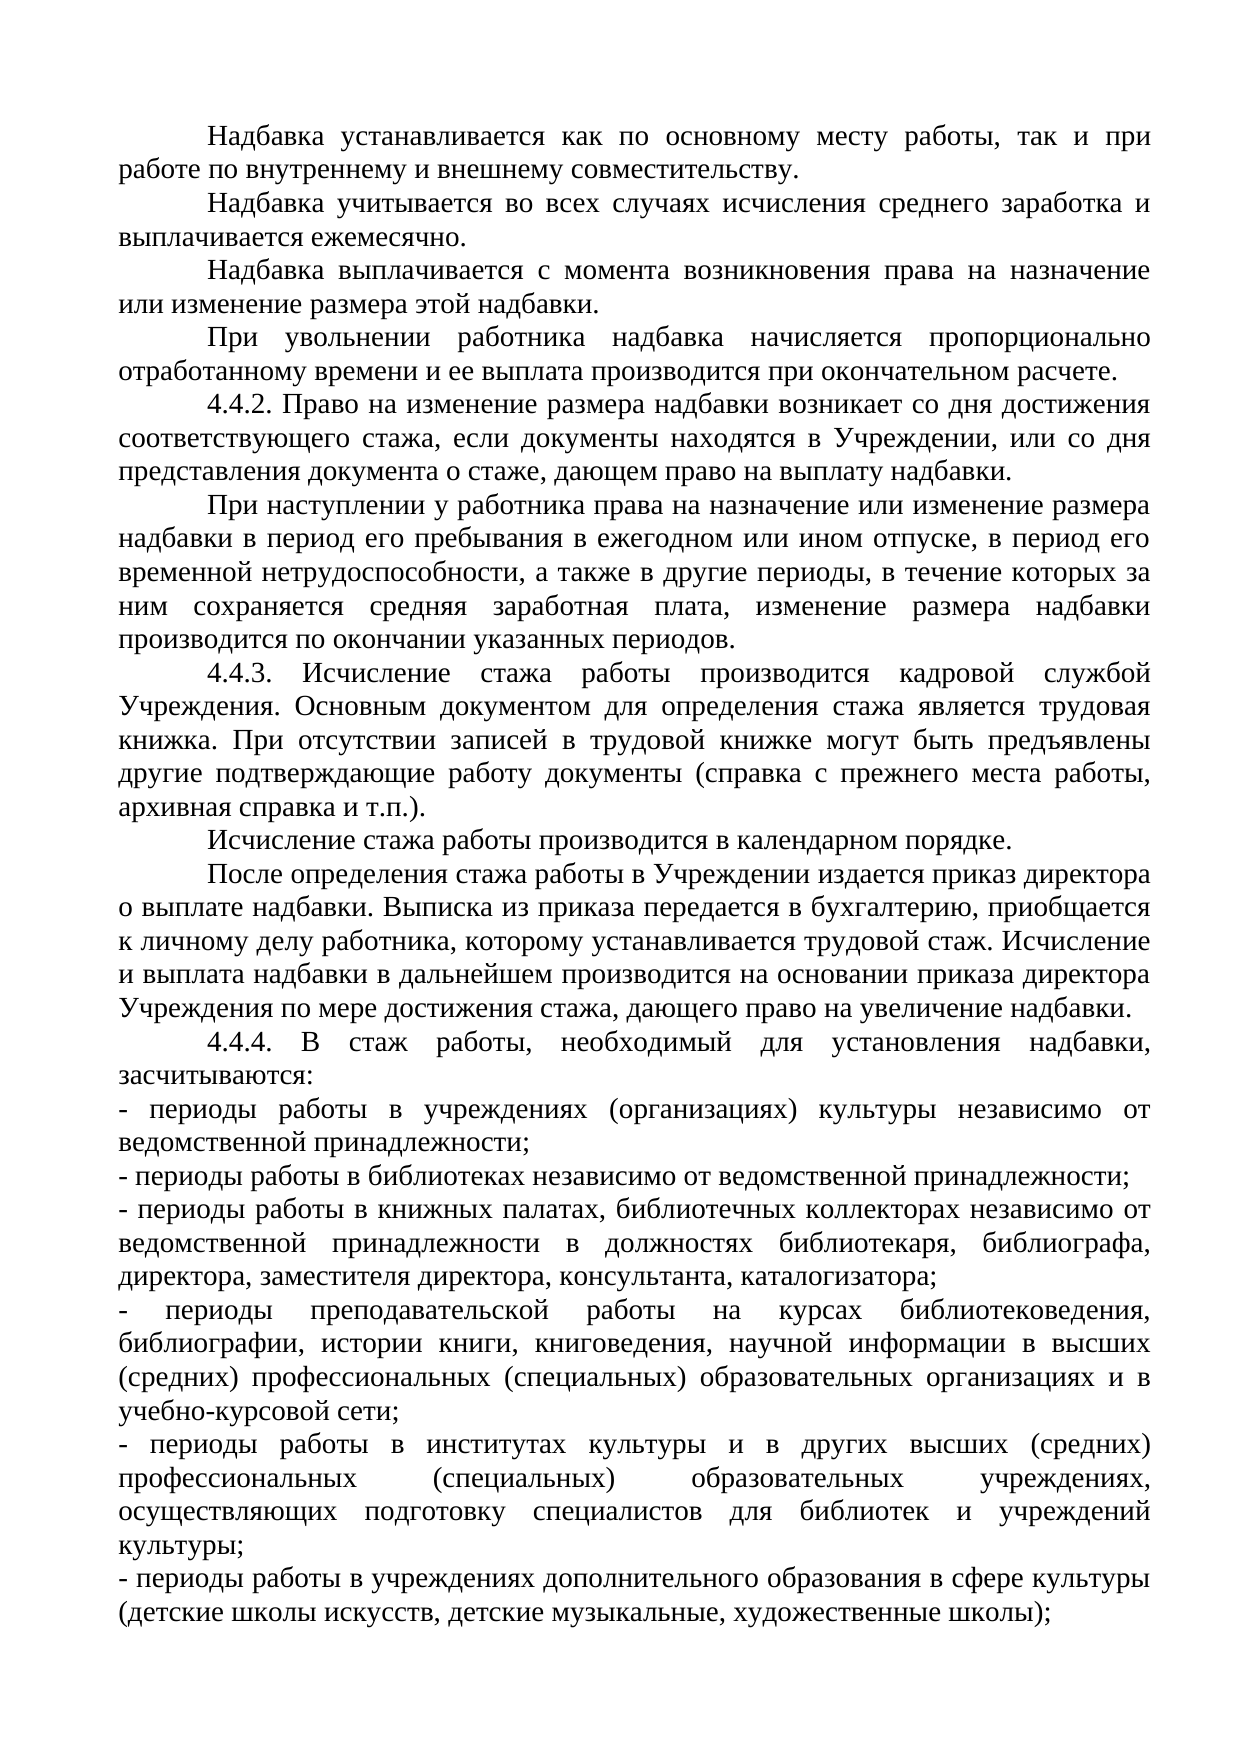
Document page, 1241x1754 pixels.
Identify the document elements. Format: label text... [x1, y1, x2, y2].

text - периоды работы в институтах культуры и в других высших (средних) профессиональных (специальных) образовательных учреждениях, осуществляющих подготовку специалистов для библиотек и учреждений культуры; [118, 1426, 1152, 1560]
text Исчисление стажа работы производится в календарном порядке. [118, 822, 1152, 856]
text После определения стажа работы в Учреждении издается приказ директора о выплате надбавки. Выписка из приказа передается в бухгалтерию, приобщается к личному делу работника, которому устанавливается трудовой стаж. Исчисление и выплата надбавки в дальнейшем производится на основании приказа директора Учреждения по мере достижения стажа, дающего право на увеличение надбавки. [118, 856, 1152, 1024]
text 4.4.3. Исчисление стажа работы производится кадровой службой Учреждения. Основным документом для определения стажа является трудовая книжка. При отсутствии записей в трудовой книжке могут быть предъявлены другие подтверждающие работу документы (справка с прежнего места работы, архивная справка и т.п.). [118, 655, 1152, 822]
text 4.4.2. Право на изменение размера надбавки возникает со дня достижения соответствующего стажа, если документы находятся в Учреждении, или со дня представления документа о стаже, дающем право на выплату надбавки. [118, 386, 1152, 487]
text - периоды преподавательской работы на курсах библиотековедения, библиографии, истории книги, книговедения, научной информации в высших (средних) профессиональных (специальных) образовательных организациях и в учебно-курсовой сети; [118, 1292, 1152, 1426]
text 4.4.4. В стаж работы, необходимый для установления надбавки, засчитываются: [118, 1024, 1152, 1091]
text - периоды работы в учреждениях дополнительного образования в сфере культуры (детские школы искусств, детские музыкальные, художественные школы); [118, 1560, 1152, 1627]
text При увольнении работника надбавка начисляется пропорционально отработанному времени и ее выплата производится при окончательном расчете. [118, 319, 1152, 386]
text Надбавка выплачивается с момента возникновения права на назначение или изменение размера этой надбавки. [118, 252, 1152, 319]
text Надбавка учитывается во всех случаях исчисления среднего заработка и выплачивается ежемесячно. [118, 185, 1152, 252]
text - периоды работы в библиотеках независимо от ведомственной принадлежности; [118, 1158, 1152, 1191]
text - периоды работы в книжных палатах, библиотечных коллекторах независимо от ведомственной принадлежности в должностях библиотекаря, библиографа, директора, заместителя директора, консультанта, каталогизатора; [118, 1191, 1152, 1292]
text - периоды работы в учреждениях (организациях) культуры независимо от ведомственной принадлежности; [118, 1091, 1152, 1158]
text Надбавка устанавливается как по основному месту работы, так и при работе по внутреннему и внешнему совместительству. [118, 118, 1152, 185]
text При наступлении у работника права на назначение или изменение размера надбавки в период его пребывания в ежегодном или ином отпуске, в период его временной нетрудоспособности, а также в другие периоды, в течение которых за ним сохраняется средняя заработная плата, изменение размера надбавки производится по окончании указанных периодов. [118, 487, 1152, 655]
